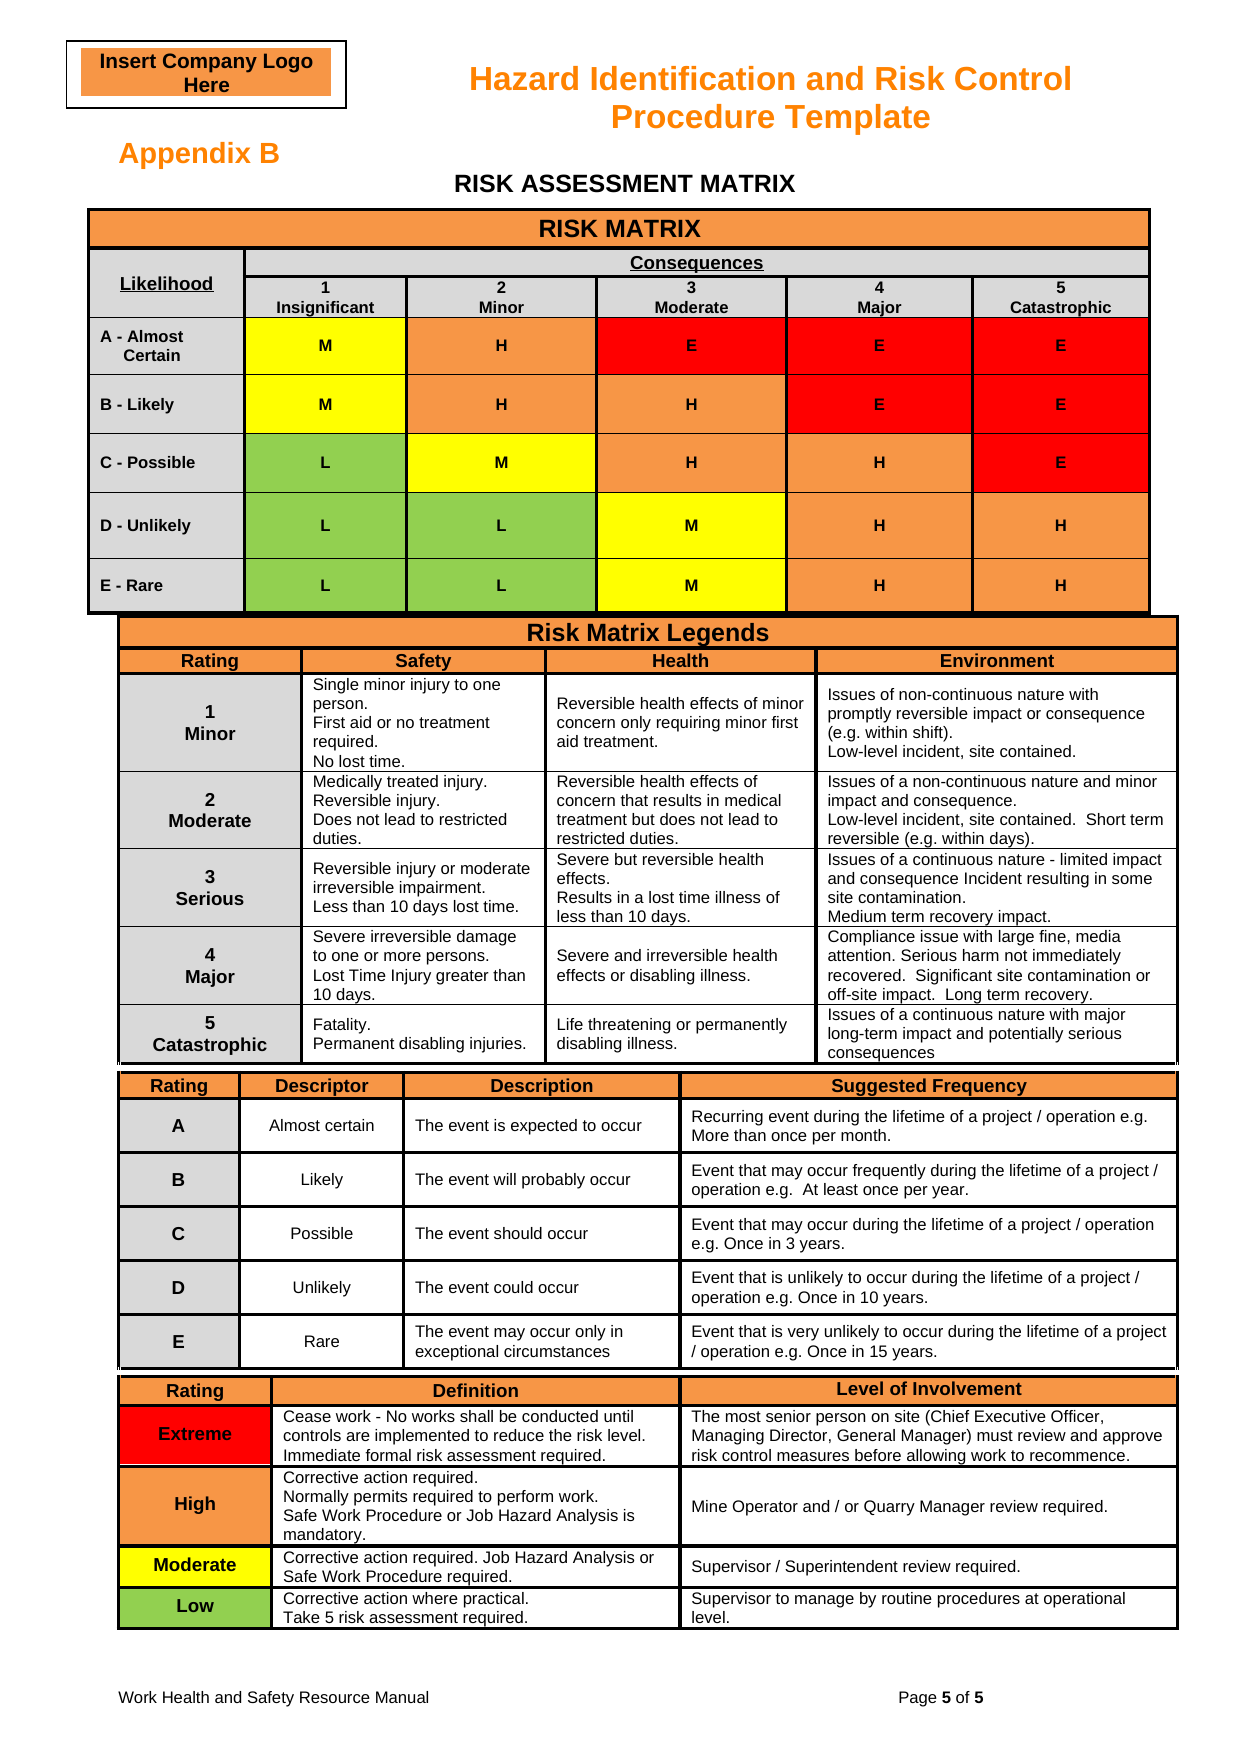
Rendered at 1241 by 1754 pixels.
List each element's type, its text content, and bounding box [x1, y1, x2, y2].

table_cell Health [547, 650, 814, 672]
text Appendix B [118, 136, 1131, 169]
table_cell C [120, 1208, 238, 1259]
table_cell The event should occur [405, 1208, 678, 1259]
table_cell E [788, 375, 971, 433]
table_cell Issues of a continuous nature - limited impact and consequence Incident resulting in some site contamination. Medium term recovery impact. [818, 849, 1176, 926]
table_cell Rating [120, 1376, 270, 1404]
table_cell Issues of a continuous nature with major long-term impact and potentially serious consequences [818, 1005, 1176, 1062]
table_cell Issues of non-continuous nature with promptly reversible impact or consequence (e.g. within shift). Low-level incident, site contained. [818, 675, 1176, 771]
table_cell The event is expected to occur [405, 1100, 678, 1151]
table_cell H [788, 493, 971, 558]
table_cell Likely [241, 1154, 402, 1205]
table_cell Environment [818, 650, 1176, 672]
table_cell Corrective action where practical. Take 5 risk assessment required. [273, 1589, 678, 1627]
table_cell L [246, 493, 405, 558]
table_cell Corrective action required. Job Hazard Analysis or Safe Work Procedure required. [273, 1548, 678, 1586]
table_cell Safety [303, 650, 544, 672]
table_cell A [120, 1100, 238, 1151]
table_cell E - Rare [90, 559, 243, 611]
table_cell Medically treated injury. Reversible injury. Does not lead to restricted duties. [303, 772, 544, 848]
table_cell E [974, 375, 1148, 433]
table_cell Event that may occur during the lifetime of a project / operation e.g. Once in 3 years. [682, 1208, 1176, 1259]
table_cell M [246, 375, 405, 433]
table_cell E [974, 318, 1148, 374]
table_cell H [598, 375, 785, 433]
table_cell H [974, 493, 1148, 558]
table_cell Event that is very unlikely to occur during the lifetime of a project / operation e.g. Once in 15 years. [682, 1316, 1176, 1367]
table_cell Life threatening or permanently disabling illness. [547, 1005, 814, 1062]
table_cell E [788, 318, 971, 374]
table_cell 1 Insignificant [246, 278, 405, 317]
table_cell 3 Moderate [598, 278, 785, 317]
table_cell Severe and irreversible health effects or disabling illness. [547, 927, 814, 1004]
table_cell M [598, 493, 785, 558]
table_cell Recurring event during the lifetime of a project / operation e.g. More than once per month. [682, 1100, 1176, 1151]
table_cell Mine Operator and / or Quarry Manager review required. [682, 1468, 1176, 1544]
table_cell B - Likely [90, 375, 243, 433]
table_cell Single minor injury to one person. First aid or no treatment required. No lost time. [303, 675, 544, 771]
table_cell Low [120, 1589, 270, 1627]
table_cell [119, 1367, 1177, 1375]
table_cell Corrective action required. Normally permits required to perform work. Safe Work Procedure or Job Hazard Analysis is mandatory. [273, 1468, 678, 1544]
table_cell Supervisor to manage by routine procedures at operational level. [682, 1589, 1176, 1627]
table_cell 3 Serious [120, 849, 300, 926]
table_cell 5 Catastrophic [974, 278, 1148, 317]
table_cell 2 Minor [408, 278, 595, 317]
table_cell Reversible health effects of concern that results in medical treatment but does not lead to restricted duties. [547, 772, 814, 848]
table_cell C - Possible [90, 434, 243, 492]
table_cell Severe but reversible health effects. Results in a lost time illness of less than 10 days. [547, 849, 814, 926]
table_cell Possible [241, 1208, 402, 1259]
table_cell Almost certain [241, 1100, 402, 1151]
table_cell H [408, 375, 595, 433]
table_cell D - Unlikely [90, 493, 243, 558]
table_cell Fatality. Permanent disabling injuries. [303, 1005, 544, 1062]
table_cell H [788, 559, 971, 611]
table_cell H [788, 434, 971, 492]
table_cell Event that is unlikely to occur during the lifetime of a project / operation e.g. Once in 10 years. [682, 1262, 1176, 1313]
table_cell H [974, 559, 1148, 611]
table_cell Description [405, 1074, 678, 1097]
table_cell L [408, 559, 595, 611]
table_cell Suggested Frequency [682, 1071, 1176, 1097]
table_cell 4 Major [788, 278, 971, 317]
table_cell Rating [120, 1072, 238, 1097]
table_cell D [120, 1262, 238, 1313]
table_cell 4 Major [120, 927, 300, 1004]
table_cell L [246, 434, 405, 492]
table_cell E [120, 1316, 238, 1367]
table_cell E [598, 318, 785, 374]
table_cell Reversible injury or moderate irreversible impairment. Less than 10 days lost time. [303, 849, 544, 926]
table_cell Event that may occur frequently during the lifetime of a project / operation e.g. At least once per year. [682, 1154, 1176, 1205]
table_cell 1 Minor [120, 675, 300, 771]
table_cell Cease work - No works shall be conducted until controls are implemented to reduce the risk level. Immediate formal risk assessment required. [273, 1407, 678, 1464]
table_cell A - Almost Certain [90, 318, 243, 374]
text RISK ASSESSMENT MATRIX [118, 169, 1131, 198]
table_cell The event will probably occur [405, 1154, 678, 1205]
table_cell Severe irreversible damage to one or more persons. Lost Time Injury greater than 10 days. [303, 927, 544, 1004]
table_cell The most senior person on site (Chief Executive Officer, Managing Director, General Manager) must review and approve risk control measures before allowing work to recommence. [682, 1407, 1176, 1464]
table_cell Consequences [246, 250, 1148, 275]
table_cell 2 Moderate [120, 772, 300, 848]
table_cell Issues of a non-continuous nature and minor impact and consequence. Low-level incident, site contained. Short term reversible (e.g. within days). [818, 772, 1176, 848]
table_cell 5 Catastrophic [120, 1005, 300, 1062]
table_cell E [974, 434, 1148, 492]
table_header Risk Matrix Legends [120, 618, 1176, 646]
table_cell Compliance issue with large fine, media attention. Serious harm not immediately recovered. Significant site contamination or off-site impact. Long term recovery. [818, 927, 1176, 1004]
table_cell High [120, 1468, 270, 1544]
table_cell Unlikely [241, 1262, 402, 1313]
table_cell M [598, 559, 785, 611]
table_cell M [408, 434, 595, 492]
table_cell L [408, 493, 595, 558]
table_cell [119, 1062, 1177, 1071]
table_cell The event may occur only in exceptional circumstances [405, 1316, 678, 1367]
table_cell Extreme [120, 1407, 270, 1464]
table_cell L [246, 559, 405, 611]
table_cell Reversible health effects of minor concern only requiring minor first aid treatment. [547, 675, 814, 771]
table_cell Supervisor / Superintendent review required. [682, 1548, 1176, 1586]
table_cell Definition [273, 1378, 678, 1404]
table_cell H [598, 434, 785, 492]
table_cell B [120, 1154, 238, 1205]
table_cell The event could occur [405, 1262, 678, 1313]
table_cell Descriptor [241, 1074, 402, 1097]
table_cell Rare [241, 1316, 402, 1367]
table_cell Likelihood [90, 250, 243, 317]
table_cell H [408, 318, 595, 374]
table_cell M [246, 318, 405, 374]
table_cell Moderate [120, 1548, 270, 1586]
table_cell Rating [120, 650, 300, 672]
table_header RISK MATRIX [90, 211, 1148, 246]
table_cell Level of Involvement [682, 1375, 1176, 1404]
